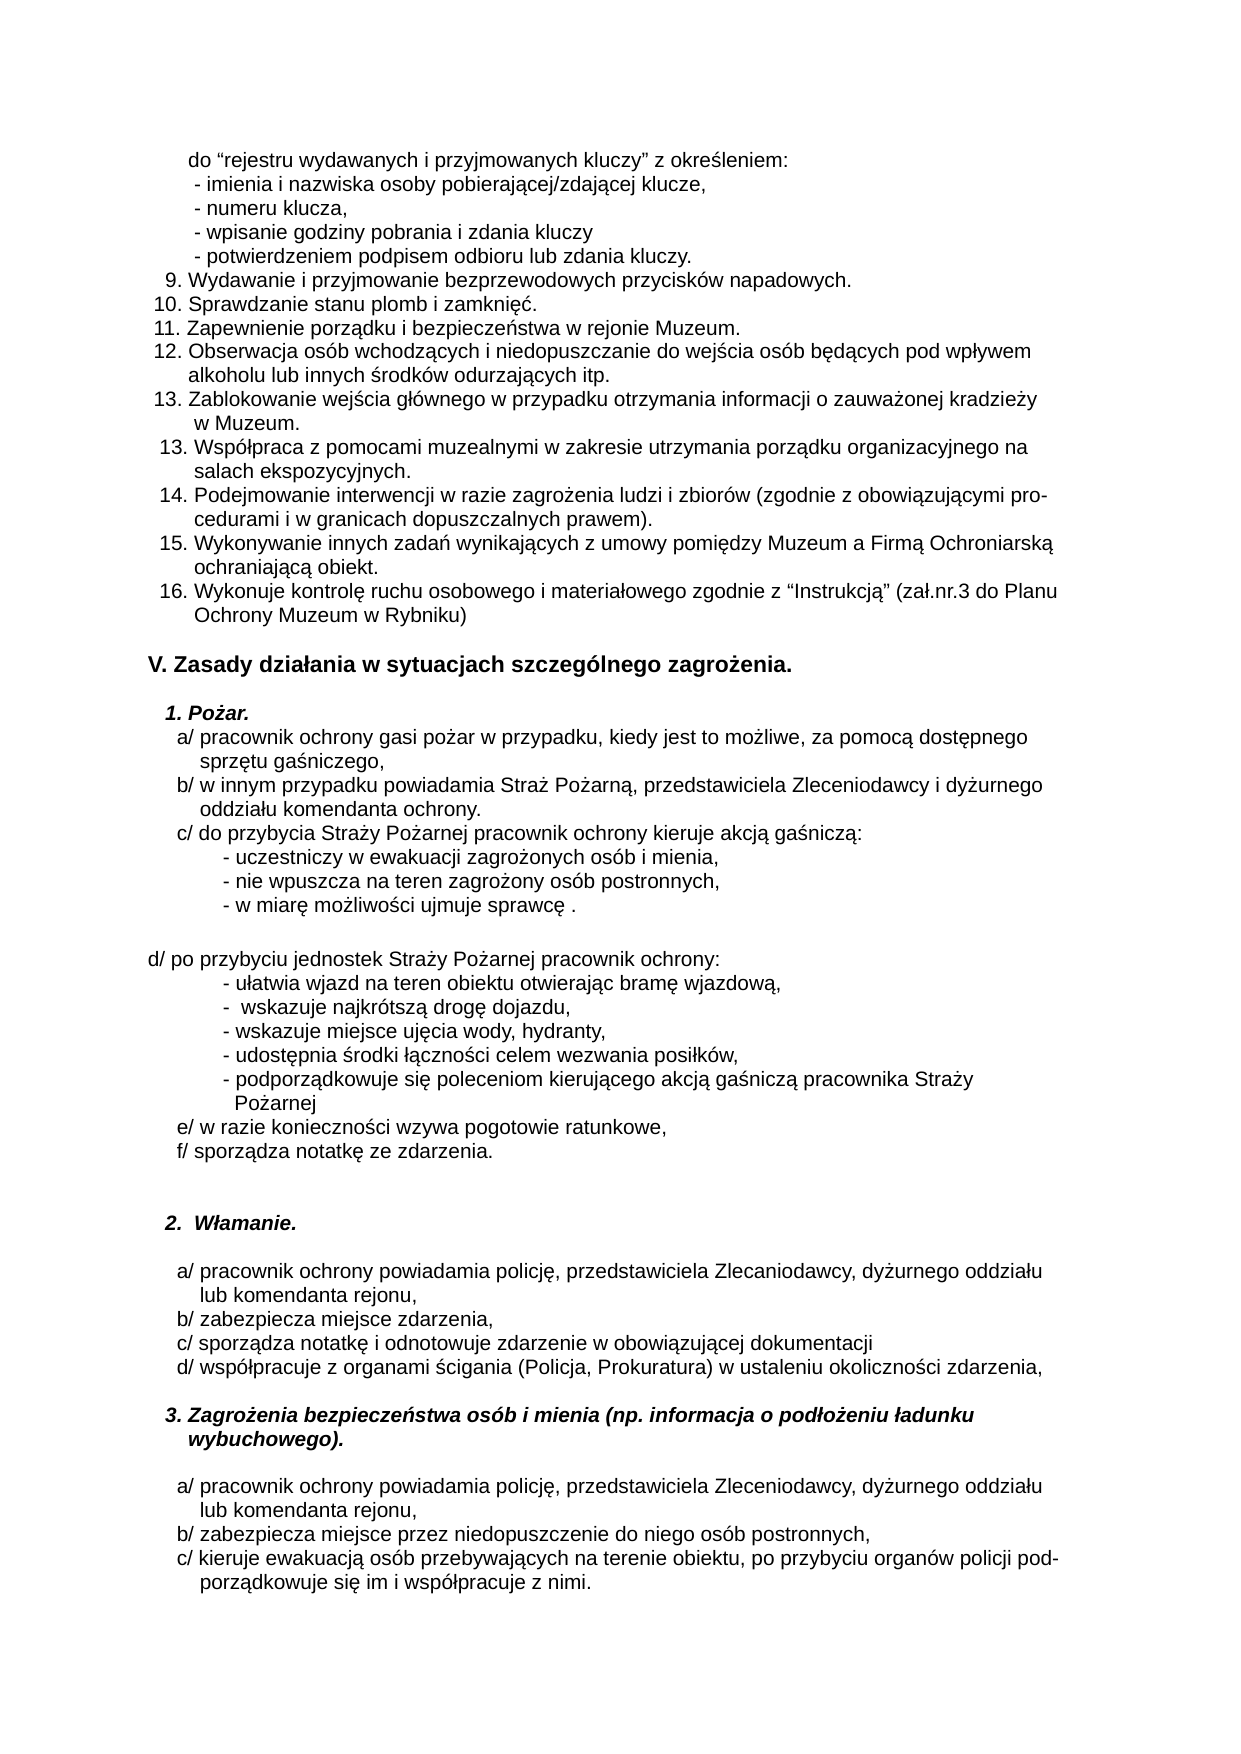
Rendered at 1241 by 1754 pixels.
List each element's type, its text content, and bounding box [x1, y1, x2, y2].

text f/ sporządza notatkę ze zdarzenia. [148, 1139, 1093, 1163]
text cedurami i w granicach dopuszczalnych prawem). [148, 507, 1093, 531]
text - potwierdzeniem podpisem odbioru lub zdania kluczy. [148, 243, 1093, 267]
text 13. Zablokowanie wejścia głównego w przypadku otrzymania informacji o zauważonej kradzieży [148, 387, 1093, 411]
text 13. Współpraca z pomocami muzealnymi w zakresie utrzymania porządku organizacyjnego na [148, 435, 1093, 459]
text Ochrony Muzeum w Rybniku) [148, 603, 1093, 627]
text - wpisanie godziny pobrania i zdania kluczy [148, 219, 1093, 243]
text - podporządkowuje się poleceniom kierującego akcją gaśniczą pracownika Straży [148, 1067, 1093, 1091]
text 2. Włamanie. [148, 1211, 1093, 1235]
text d/ współpracuje z organami ścigania (Policja, Prokuratura) w ustaleniu okoliczności zdarzenia, [148, 1354, 1093, 1378]
text oddziału komendanta ochrony. [148, 797, 1093, 821]
text - nie wpuszcza na teren zagrożony osób postronnych, [148, 869, 1093, 893]
text b/ w innym przypadku powiadamia Straż Pożarną, przedstawiciela Zleceniodawcy i dyżurnego [148, 773, 1093, 797]
text 3. Zagrożenia bezpieczeństwa osób i mienia (np. informacja o podłożeniu ładunku [148, 1402, 1093, 1426]
text porządkowuje się im i współpracuje z nimi. [148, 1570, 1093, 1594]
text c/ kieruje ewakuacją osób przebywających na terenie obiektu, po przybyciu organów policji pod- [148, 1546, 1093, 1570]
text ochraniającą obiekt. [148, 555, 1093, 579]
text 15. Wykonywanie innych zadań wynikających z umowy pomiędzy Muzeum a Firmą Ochroniarską [148, 531, 1093, 555]
text 12. Obserwacja osób wchodzących i niedopuszczanie do wejścia osób będących pod wpływem [148, 339, 1093, 363]
text - udostępnia środki łączności celem wezwania posiłków, [148, 1043, 1093, 1067]
text a/ pracownik ochrony powiadamia policję, przedstawiciela Zlecaniodawcy, dyżurnego oddziału [148, 1259, 1093, 1283]
text - wskazuje najkrótszą drogę dojazdu, [148, 995, 1093, 1019]
text d/ po przybyciu jednostek Straży Pożarnej pracownik ochrony: [148, 947, 1093, 971]
text b/ zabezpiecza miejsce zdarzenia, [148, 1307, 1093, 1331]
text a/ pracownik ochrony gasi pożar w przypadku, kiedy jest to możliwe, za pomocą dostępnego [148, 725, 1093, 749]
text e/ w razie konieczności wzywa pogotowie ratunkowe, [148, 1115, 1093, 1139]
text - uczestniczy w ewakuacji zagrożonych osób i mienia, [148, 845, 1093, 869]
text lub komendanta rejonu, [148, 1498, 1093, 1522]
text c/ sporządza notatkę i odnotowuje zdarzenie w obowiązującej dokumentacji [148, 1331, 1093, 1354]
text 1. Pożar. [148, 701, 1093, 725]
text - imienia i nazwiska osoby pobierającej/zdającej klucze, [148, 172, 1093, 196]
text - w miarę możliwości ujmuje sprawcę . [148, 893, 1093, 917]
text c/ do przybycia Straży Pożarnej pracownik ochrony kieruje akcją gaśniczą: [148, 821, 1093, 845]
text salach ekspozycyjnych. [148, 459, 1093, 483]
text 11. Zapewnienie porządku i bezpieczeństwa w rejonie Muzeum. [148, 315, 1093, 339]
text lub komendanta rejonu, [148, 1283, 1093, 1307]
text Pożarnej [148, 1091, 1093, 1115]
text 9. Wydawanie i przyjmowanie bezprzewodowych przycisków napadowych. [148, 267, 1093, 291]
text a/ pracownik ochrony powiadamia policję, przedstawiciela Zleceniodawcy, dyżurnego oddziału [148, 1474, 1093, 1498]
text - wskazuje miejsce ujęcia wody, hydranty, [148, 1019, 1093, 1043]
text wybuchowego). [148, 1426, 1093, 1450]
text 16. Wykonuje kontrolę ruchu osobowego i materiałowego zgodnie z “Instrukcją” (zał.nr.3 do Planu [148, 579, 1093, 603]
text b/ zabezpiecza miejsce przez niedopuszczenie do niego osób postronnych, [148, 1522, 1093, 1546]
text alkoholu lub innych środków odurzających itp. [148, 363, 1093, 387]
text 14. Podejmowanie interwencji w razie zagrożenia ludzi i zbiorów (zgodnie z obowiązującymi pro- [148, 483, 1093, 507]
text 10. Sprawdzanie stanu plomb i zamknięć. [148, 291, 1093, 315]
text sprzętu gaśniczego, [148, 749, 1093, 773]
text V. Zasady działania w sytuacjach szczególnego zagrożenia. [148, 651, 1093, 677]
text w Muzeum. [148, 411, 1093, 435]
text do “rejestru wydawanych i przyjmowanych kluczy” z określeniem: [148, 148, 1093, 172]
text - ułatwia wjazd na teren obiektu otwierając bramę wjazdową, [148, 971, 1093, 995]
text - numeru klucza, [148, 196, 1093, 219]
